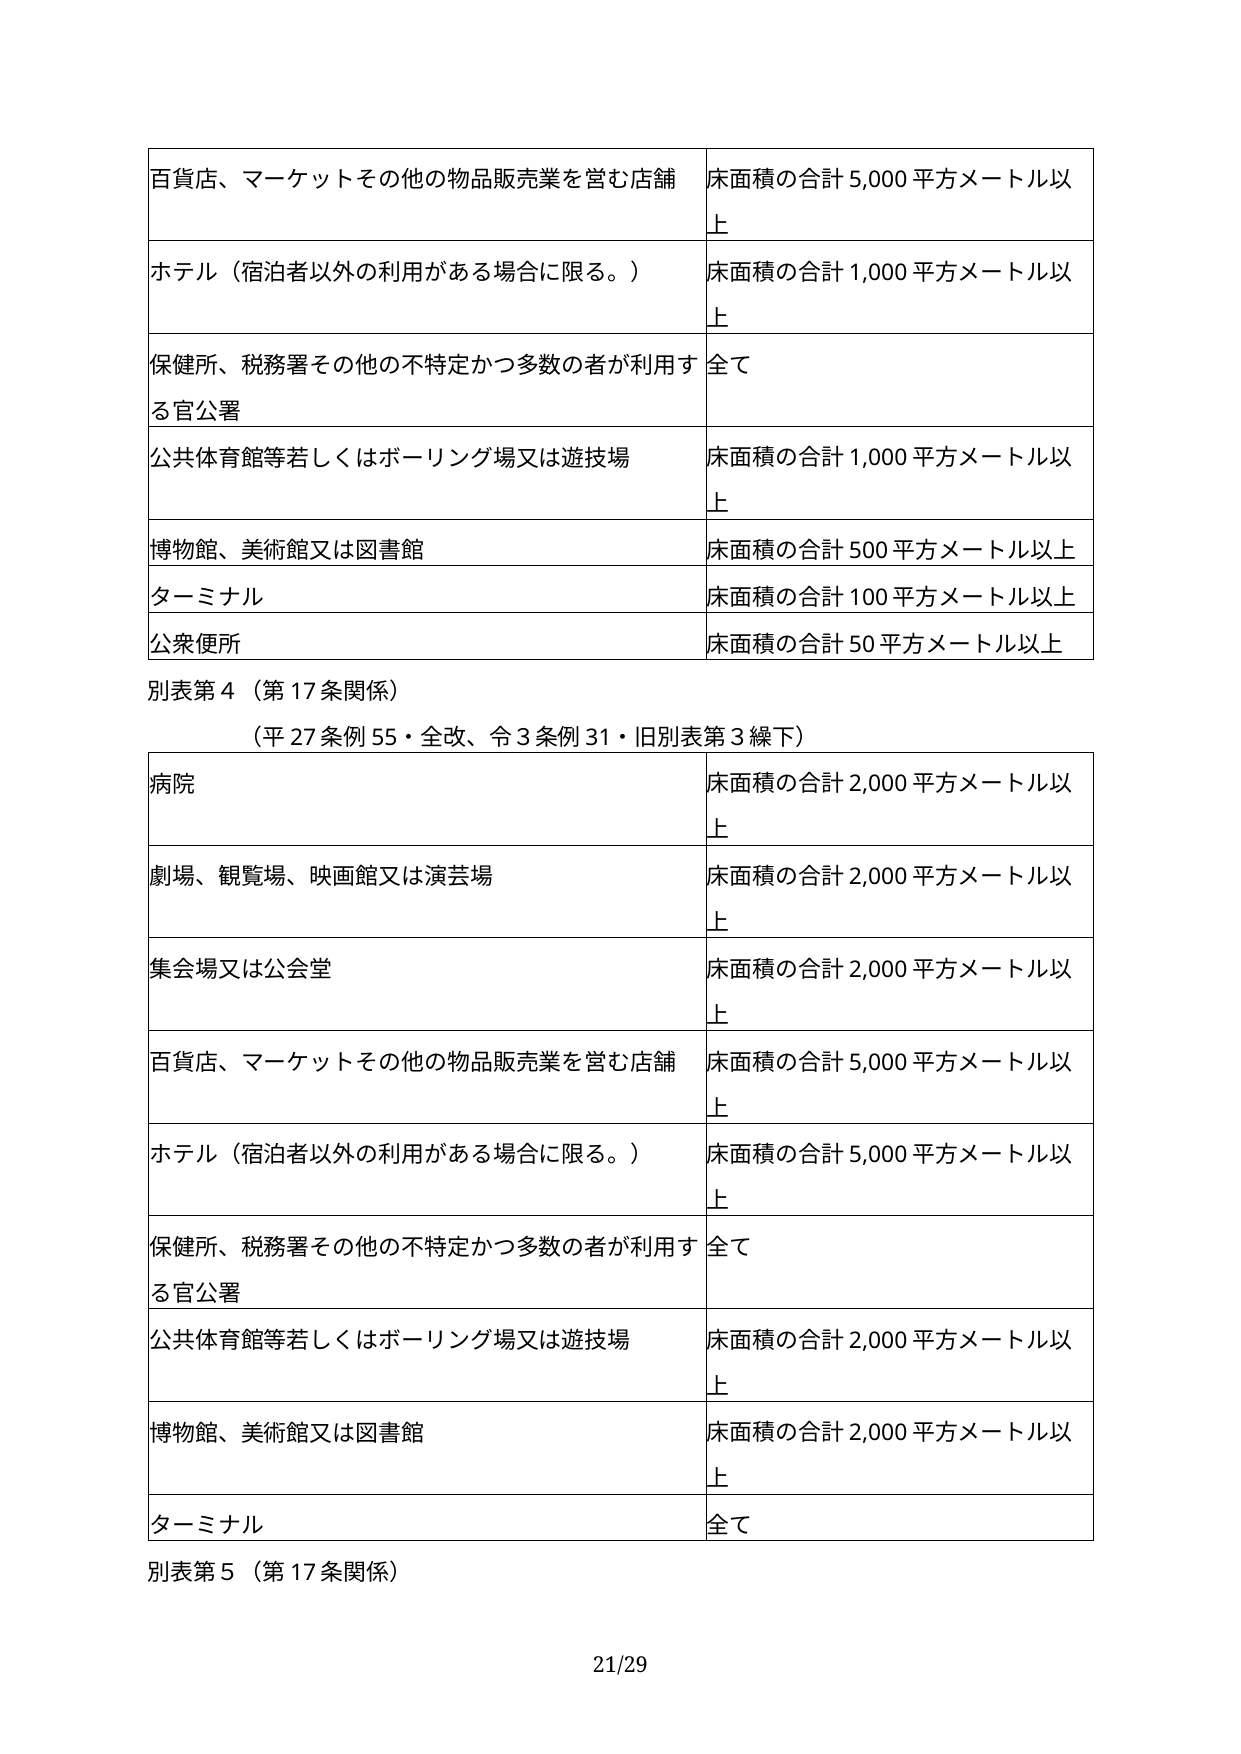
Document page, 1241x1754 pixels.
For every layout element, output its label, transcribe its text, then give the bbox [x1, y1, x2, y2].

table_header 病院 [149, 753, 706, 844]
table_cell 全て [707, 334, 1093, 426]
table_cell 床面積の合計2,000平方メートル以上 [707, 846, 1093, 937]
table_cell ターミナル [149, 566, 706, 612]
table_cell 床面積の合計5,000平方メートル以上 [707, 1031, 1093, 1123]
table_cell ターミナル [149, 1495, 706, 1540]
table_cell ホテル（宿泊者以外の利用がある場合に限る。） [149, 241, 706, 333]
table_cell 床面積の合計1,000平方メートル以上 [707, 241, 1093, 333]
table_cell 床面積の合計5,000平方メートル以上 [707, 1124, 1093, 1215]
table_cell 劇場、観覧場、映画館又は演芸場 [149, 846, 706, 937]
table_cell 百貨店、マーケットその他の物品販売業を営む店舗 [149, 1031, 706, 1123]
table_cell 集会場又は公会堂 [149, 938, 706, 1030]
table_cell 床面積の合計50平方メートル以上 [707, 613, 1093, 659]
table_cell 公共体育館等若しくはボーリング場又は遊技場 [149, 427, 706, 518]
table_cell 保健所、税務署その他の不特定かつ多数の者が利用する官公署 [149, 334, 706, 426]
text 別表第５（第17条関係） [148, 1541, 1093, 1587]
table_cell 博物館、美術館又は図書館 [149, 520, 706, 565]
table_cell 公衆便所 [149, 613, 706, 659]
table_cell 全て [707, 1495, 1093, 1540]
table_cell 床面積の合計1,000平方メートル以上 [707, 427, 1093, 518]
table_cell 床面積の合計2,000平方メートル以上 [707, 1309, 1093, 1401]
table_cell ホテル（宿泊者以外の利用がある場合に限る。） [149, 1124, 706, 1215]
table_cell 公共体育館等若しくはボーリング場又は遊技場 [149, 1309, 706, 1401]
table_cell 床面積の合計5,000平方メートル以上 [707, 149, 1093, 240]
table_cell 床面積の合計2,000平方メートル以上 [707, 1402, 1093, 1493]
table_cell 床面積の合計2,000平方メートル以上 [707, 938, 1093, 1030]
table_cell 保健所、税務署その他の不特定かつ多数の者が利用する官公署 [149, 1216, 706, 1308]
table_cell 博物館、美術館又は図書館 [149, 1402, 706, 1493]
text 別表第４（第17条関係） [148, 660, 1093, 706]
text （平27条例55・全改、令３条例31・旧別表第３繰下） [239, 706, 1093, 752]
table_cell 全て [707, 1216, 1093, 1308]
table_cell 床面積の合計500平方メートル以上 [707, 520, 1093, 565]
table_cell 床面積の合計100平方メートル以上 [707, 566, 1093, 612]
table_header 床面積の合計2,000平方メートル以上 [707, 753, 1093, 844]
table_cell 百貨店、マーケットその他の物品販売業を営む店舗 [149, 149, 706, 240]
